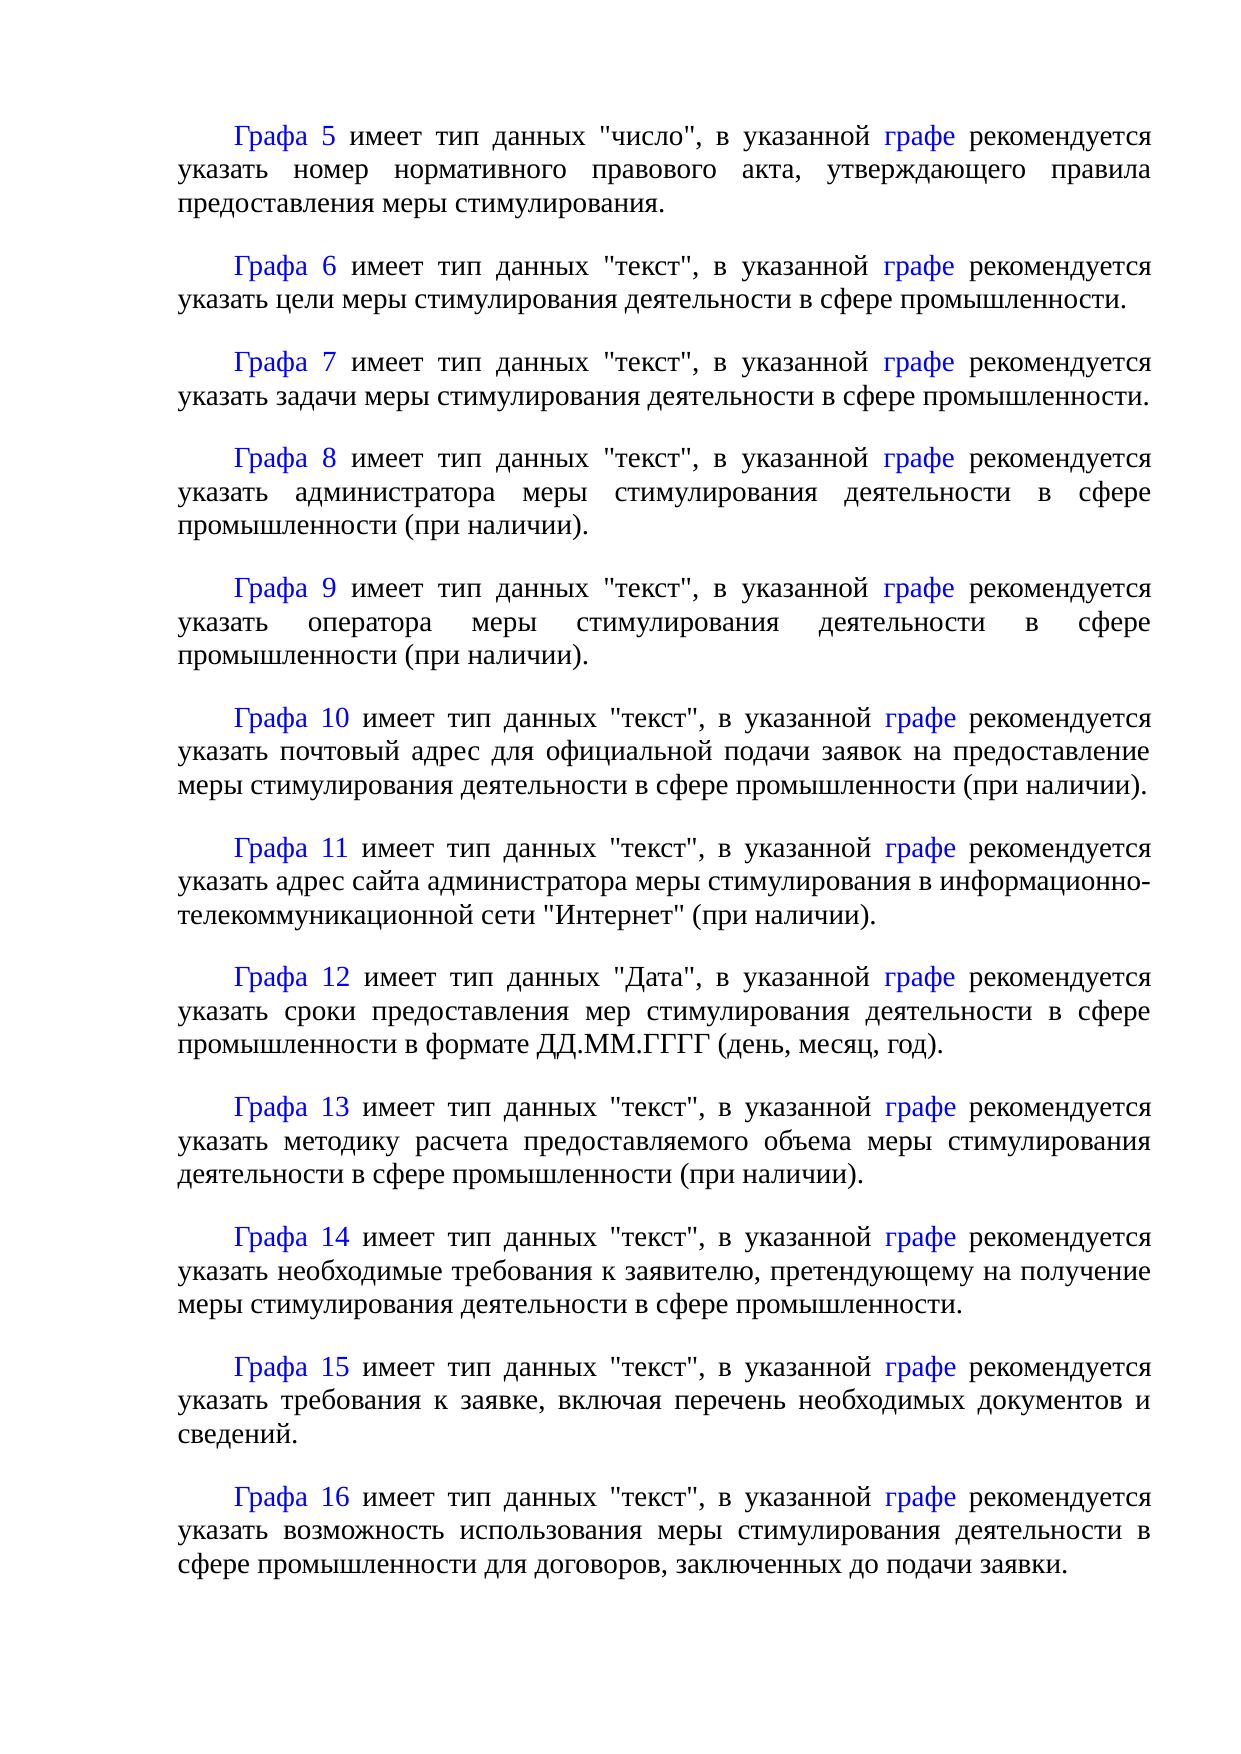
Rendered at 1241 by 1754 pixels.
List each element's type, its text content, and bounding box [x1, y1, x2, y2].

text Графа 15 имеет тип данных "текст", в указанной графе рекомендуется указать требования к заявке, включая перечень необходимых документов и сведений. [177, 1349, 1152, 1449]
text Графа 11 имеет тип данных "текст", в указанной графе рекомендуется указать адрес сайта администратора меры стимулирования в информационно-телекоммуникационной сети "Интернет" (при наличии). [177, 830, 1152, 930]
text Графа 8 имеет тип данных "текст", в указанной графе рекомендуется указать администратора меры стимулирования деятельности в сфере промышленности (при наличии). [177, 440, 1152, 541]
text Графа 10 имеет тип данных "текст", в указанной графе рекомендуется указать почтовый адрес для официальной подачи заявок на предоставление меры стимулирования деятельности в сфере промышленности (при наличии). [177, 700, 1152, 801]
text Графа 9 имеет тип данных "текст", в указанной графе рекомендуется указать оператора меры стимулирования деятельности в сфере промышленности (при наличии). [177, 570, 1152, 671]
text Графа 16 имеет тип данных "текст", в указанной графе рекомендуется указать возможность использования меры стимулирования деятельности в сфере промышленности для договоров, заключенных до подачи заявки. [177, 1479, 1152, 1579]
text Графа 5 имеет тип данных "число", в указанной графе рекомендуется указать номер нормативного правового акта, утверждающего правила предоставления меры стимулирования. [177, 118, 1152, 219]
text Графа 6 имеет тип данных "текст", в указанной графе рекомендуется указать цели меры стимулирования деятельности в сфере промышленности. [177, 248, 1152, 315]
text Графа 14 имеет тип данных "текст", в указанной графе рекомендуется указать необходимые требования к заявителю, претендующему на получение меры стимулирования деятельности в сфере промышленности. [177, 1219, 1152, 1320]
text Графа 12 имеет тип данных "Дата", в указанной графе рекомендуется указать сроки предоставления мер стимулирования деятельности в сфере промышленности в формате ДД.ММ.ГГГГ (день, месяц, год). [177, 959, 1152, 1060]
text Графа 7 имеет тип данных "текст", в указанной графе рекомендуется указать задачи меры стимулирования деятельности в сфере промышленности. [177, 344, 1152, 411]
text Графа 13 имеет тип данных "текст", в указанной графе рекомендуется указать методику расчета предоставляемого объема меры стимулирования деятельности в сфере промышленности (при наличии). [177, 1089, 1152, 1190]
